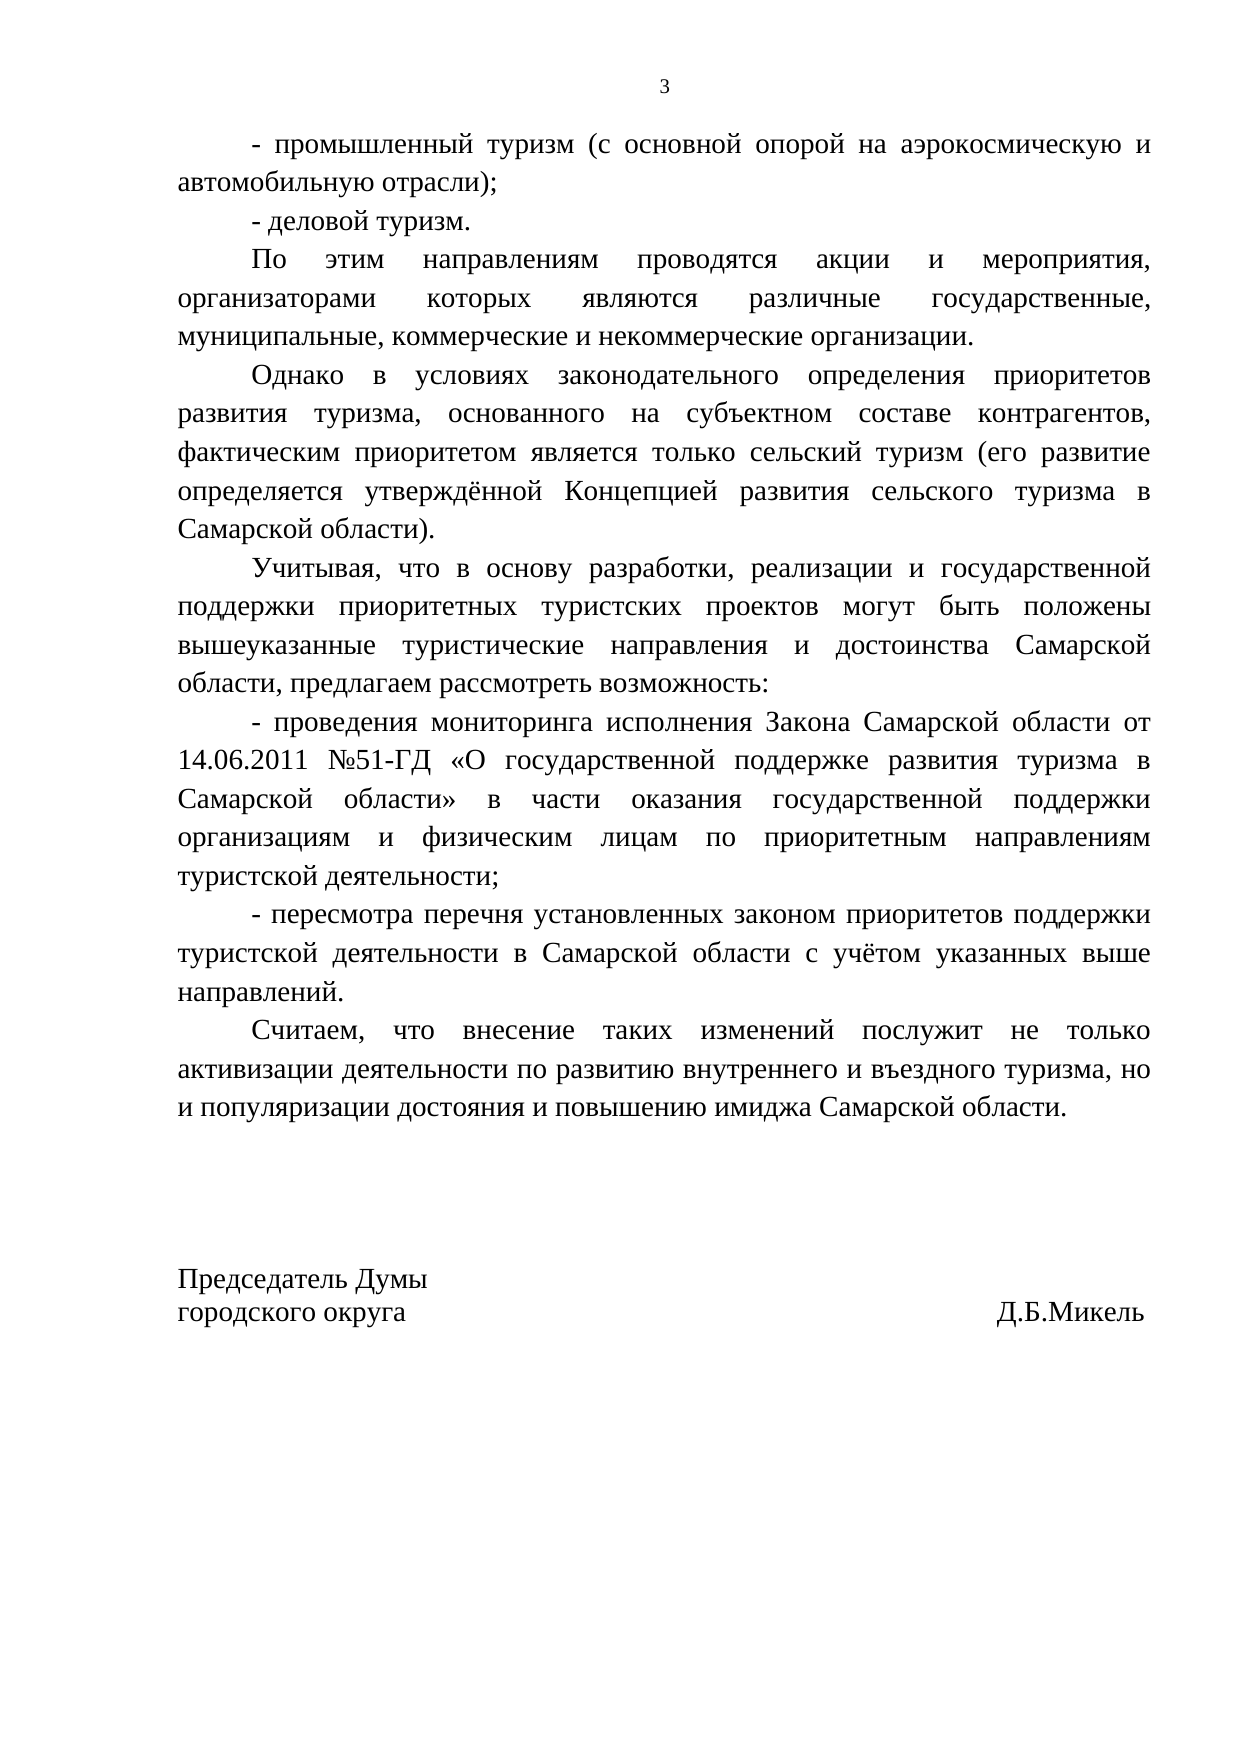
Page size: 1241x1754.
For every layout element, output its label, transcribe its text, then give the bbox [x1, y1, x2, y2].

text Председатель Думы [177, 1261, 1152, 1294]
text - проведения мониторинга исполнения Закона Самарской области от 14.06.2011 №51-ГД «О государственной поддержке развития туризма в Самарской области» в части оказания государственной поддержки организациям и физическим лицам по приоритетным направлениям туристской деятельности; [177, 704, 1152, 892]
text городского округа Д.Б.Микель [177, 1294, 1152, 1328]
text Однако в условиях законодательного определения приоритетов развития туризма, основанного на субъектном составе контрагентов, фактическим приоритетом является только сельский туризм (его развитие определяется утверждённой Концепцией развития сельского туризма в Самарской области). [177, 357, 1152, 545]
text По этим направлениям проводятся акции и мероприятия, организаторами которых являются различные государственные, муниципальные, коммерческие и некоммерческие организации. [177, 241, 1152, 352]
text - промышленный туризм (с основной опорой на аэрокосмическую и автомобильную отрасли); [177, 126, 1152, 198]
text Считаем, что внесение таких изменений послужит не только активизации деятельности по развитию внутреннего и въездного туризма, но и популяризации достояния и повышению имиджа Самарской области. [177, 1012, 1152, 1123]
text - деловой туризм. [177, 203, 1152, 236]
text - пересмотра перечня установленных законом приоритетов поддержки туристской деятельности в Самарской области с учётом указанных выше направлений. [177, 897, 1152, 1007]
text Учитывая, что в основу разработки, реализации и государственной поддержки приоритетных туристских проектов могут быть положены вышеуказанные туристические направления и достоинства Самарской области, предлагаем рассмотреть возможность: [177, 550, 1152, 699]
